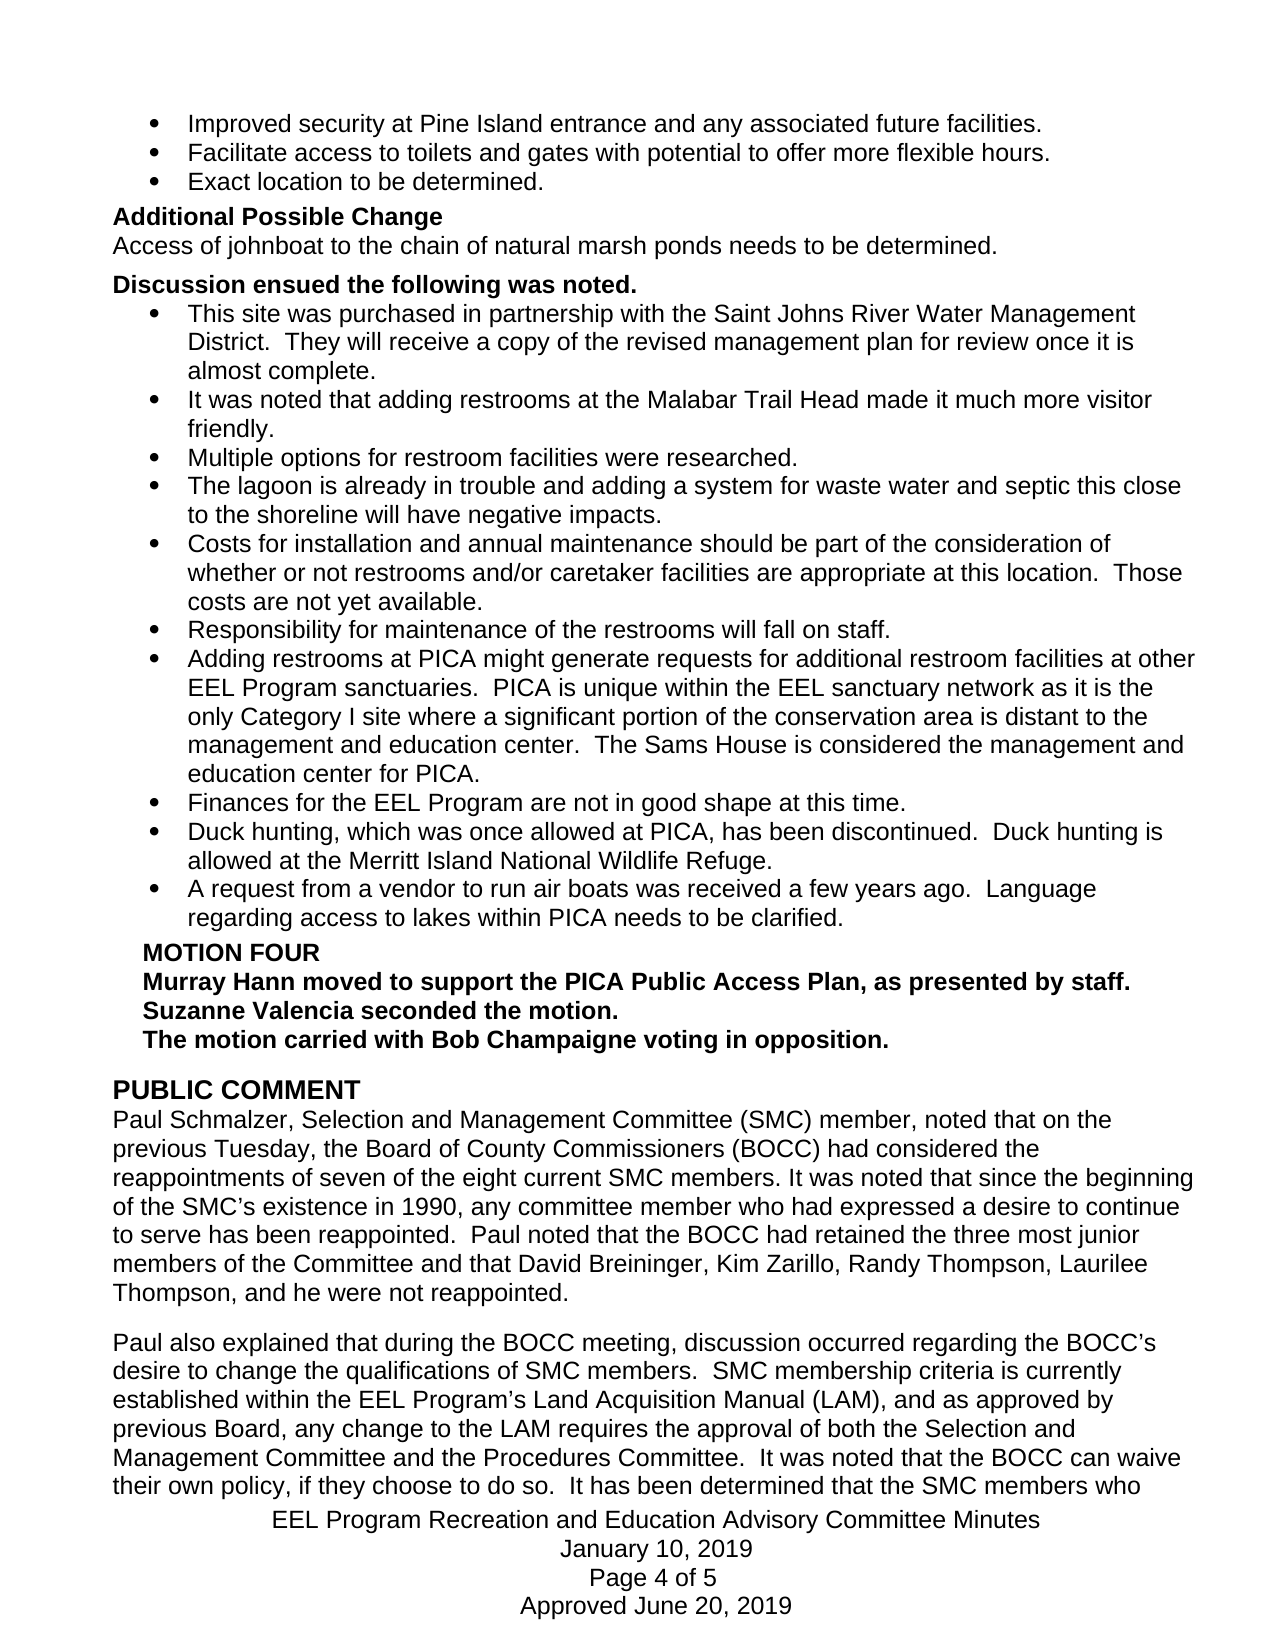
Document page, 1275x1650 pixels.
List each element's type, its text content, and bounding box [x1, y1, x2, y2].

list Exact location to be determined. [150, 167, 1200, 196]
list Improved security at Pine Island entrance and any associated future facilities. [150, 109, 1200, 138]
text Paul Schmalzer, Selection and Management Committee (SMC) member, noted that on the previous Tuesday, the Board of County Commissioners (BOCC) had considered the reappointments of seven of the eight current SMC members. It was noted that since the beginning of the SMC’s existence in 1990, any committee member who had expressed a desire to continue to serve has been reappointed. Paul noted that the BOCC had retained the three most junior members of the Committee and that David Breininger, Kim Zarillo, Randy Thompson, Laurilee Thompson, and he were not reappointed. [112, 1105, 1200, 1307]
list Adding restrooms at PICA might generate requests for additional restroom facilities at other EEL Program sanctuaries. PICA is unique within the EEL sanctuary network as it is the only Category I site where a significant portion of the conservation area is distant to the management and education center. The Sams House is considered the management and education center for PICA. [150, 644, 1200, 788]
list Multiple options for restroom facilities were researched. [150, 442, 1200, 471]
list Costs for installation and annual maintenance should be part of the consideration of whether or not restrooms and/or caretaker facilities are appropriate at this location. Those costs are not yet available. [150, 529, 1200, 615]
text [112, 1327, 1200, 1500]
list This site was purchased in partnership with the Saint Johns River Water Management District. They will receive a copy of the revised management plan for review once it is almost complete. [150, 298, 1200, 385]
list Responsibility for maintenance of the restrooms will fall on staff. [150, 615, 1200, 644]
list The lagoon is already in trouble and adding a system for waste water and septic this close to the shoreline will have negative impacts. [150, 471, 1200, 529]
text PUBLIC COMMENT [112, 1074, 1200, 1105]
list Duck hunting, which was once allowed at PICA, has been discontinued. Duck hunting is allowed at the Merritt Island National Wildlife Refuge. [150, 817, 1200, 874]
text Discussion ensued the following was noted. [112, 270, 1200, 298]
text Additional Possible Change Access of johnboat to the chain of natural marsh ponds needs to be determined. [112, 202, 1200, 259]
list A request from a vendor to run air boats was received a few years ago. Language regarding access to lakes within PICA needs to be clarified. [150, 874, 1200, 932]
list Facilitate access to toilets and gates with potential to offer more flexible hours. [150, 138, 1200, 167]
text MOTION FOUR Murray Hann moved to support the PICA Public Access Plan, as presented by staff. Suzanne Valencia seconded the motion. The motion carried with Bob Champaigne voting in opposition. [142, 938, 1200, 1053]
list It was noted that adding restrooms at the Malabar Trail Head made it much more visitor friendly. [150, 385, 1200, 442]
list Finances for the EEL Program are not in good shape at this time. [150, 788, 1200, 817]
